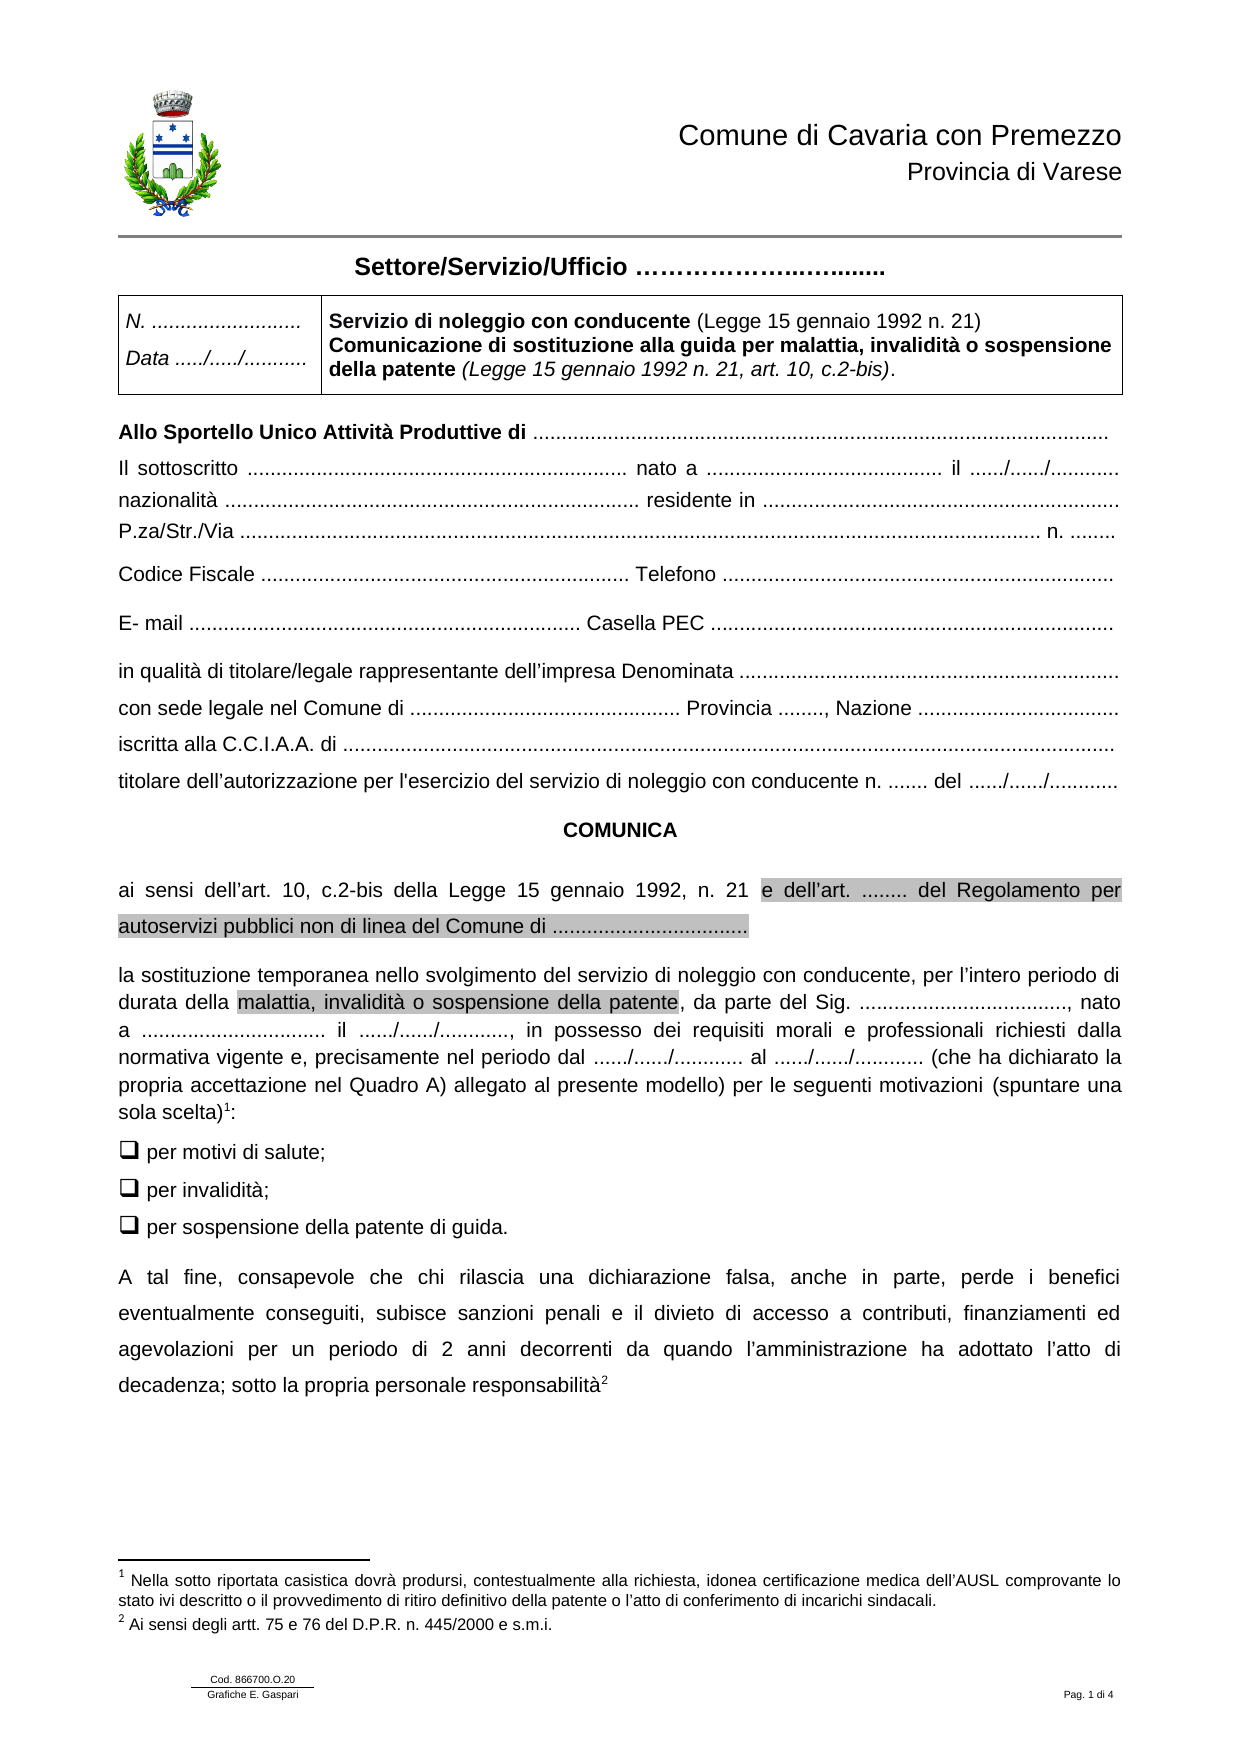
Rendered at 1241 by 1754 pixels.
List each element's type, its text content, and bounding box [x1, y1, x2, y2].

picture [122, 87, 224, 219]
text Il sottoscritto .................................................................. nato a ......................................... il ....../....../............ nazionalità ........................................................................ residente in .............................................................. P.za/Str./Via ........................................................................................................................................... n. ........ [118, 456, 1122, 542]
table_header Servizio di noleggio con conducente (Legge 15 gennaio 1992 n. 21) Comunicazione di sostituzione alla guida per malattia, invalidità o sospensione della patente (Legge 15 gennaio 1992 n. 21, art. 10, c.2-bis). [322, 296, 1122, 394]
text titolare dell’autorizzazione per l'esercizio del servizio di noleggio con conducente n. ....... del ....../....../............ [118, 768, 1122, 792]
text con sede legale nel Comune di ............................................... Provincia ........, Nazione ................................... [118, 696, 1122, 719]
text per sospensione della patente di guida. [118, 1215, 1122, 1240]
text per invalidità; [118, 1178, 1122, 1203]
text Comune di Cavaria con Premezzo [224, 118, 1122, 152]
text in qualità di titolare/legale rappresentante dell’impresa Denominata .................................................................. [118, 659, 1122, 683]
text COMUNICA [118, 817, 1122, 841]
text iscritta alla C.C.I.A.A. di ...................................................................................................................................... [118, 732, 1122, 756]
text ai sensi dell’art. 10, c.2-bis della Legge 15 gennaio 1992, n. 21 e dell’art. ........ del Regolamento per autoservizi pubblici non di linea del Comune di .................................. [118, 878, 1122, 938]
text Settore/Servizio/Ufficio ………………...…........ [118, 252, 1122, 281]
table_header N. .......................... Data ...../...../........... [119, 296, 321, 394]
text Codice Fiscale ................................................................ Telefono .................................................................... [118, 562, 1122, 586]
text la sostituzione temporanea nello svolgimento del servizio di noleggio con conducente, per l’intero periodo di durata della malattia, invalidità o sospensione della patente, da parte del Sig. ...................................., nato a ................................ il ....../....../............, in possesso dei requisiti morali e professionali richiesti dalla normativa vigente e, precisamente nel periodo dal ....../....../............ al ....../....../............ (che ha dichiarato la propria accettazione nel Quadro A) allegato al presente modello) per le seguenti motivazioni (spuntare una sola scelta): [118, 963, 1122, 1124]
text per motivi di salute; [118, 1140, 1122, 1165]
text E- mail .................................................................... Casella PEC ...................................................................... [118, 611, 1122, 634]
text Allo Sportello Unico Attività Produttive di .................................................................................................... [118, 420, 1122, 444]
text Provincia di Varese [224, 157, 1122, 185]
text A tal fine, consapevole che chi rilascia una dichiarazione falsa, anche in parte, perde i benefici eventualmente conseguiti, subisce sanzioni penali e il divieto di accesso a contributi, finanziamenti ed agevolazioni per un periodo di 2 anni decorrenti da quando l’amministrazione ha adottato l’atto di decadenza; sotto la propria personale responsabilità [118, 1265, 1122, 1397]
